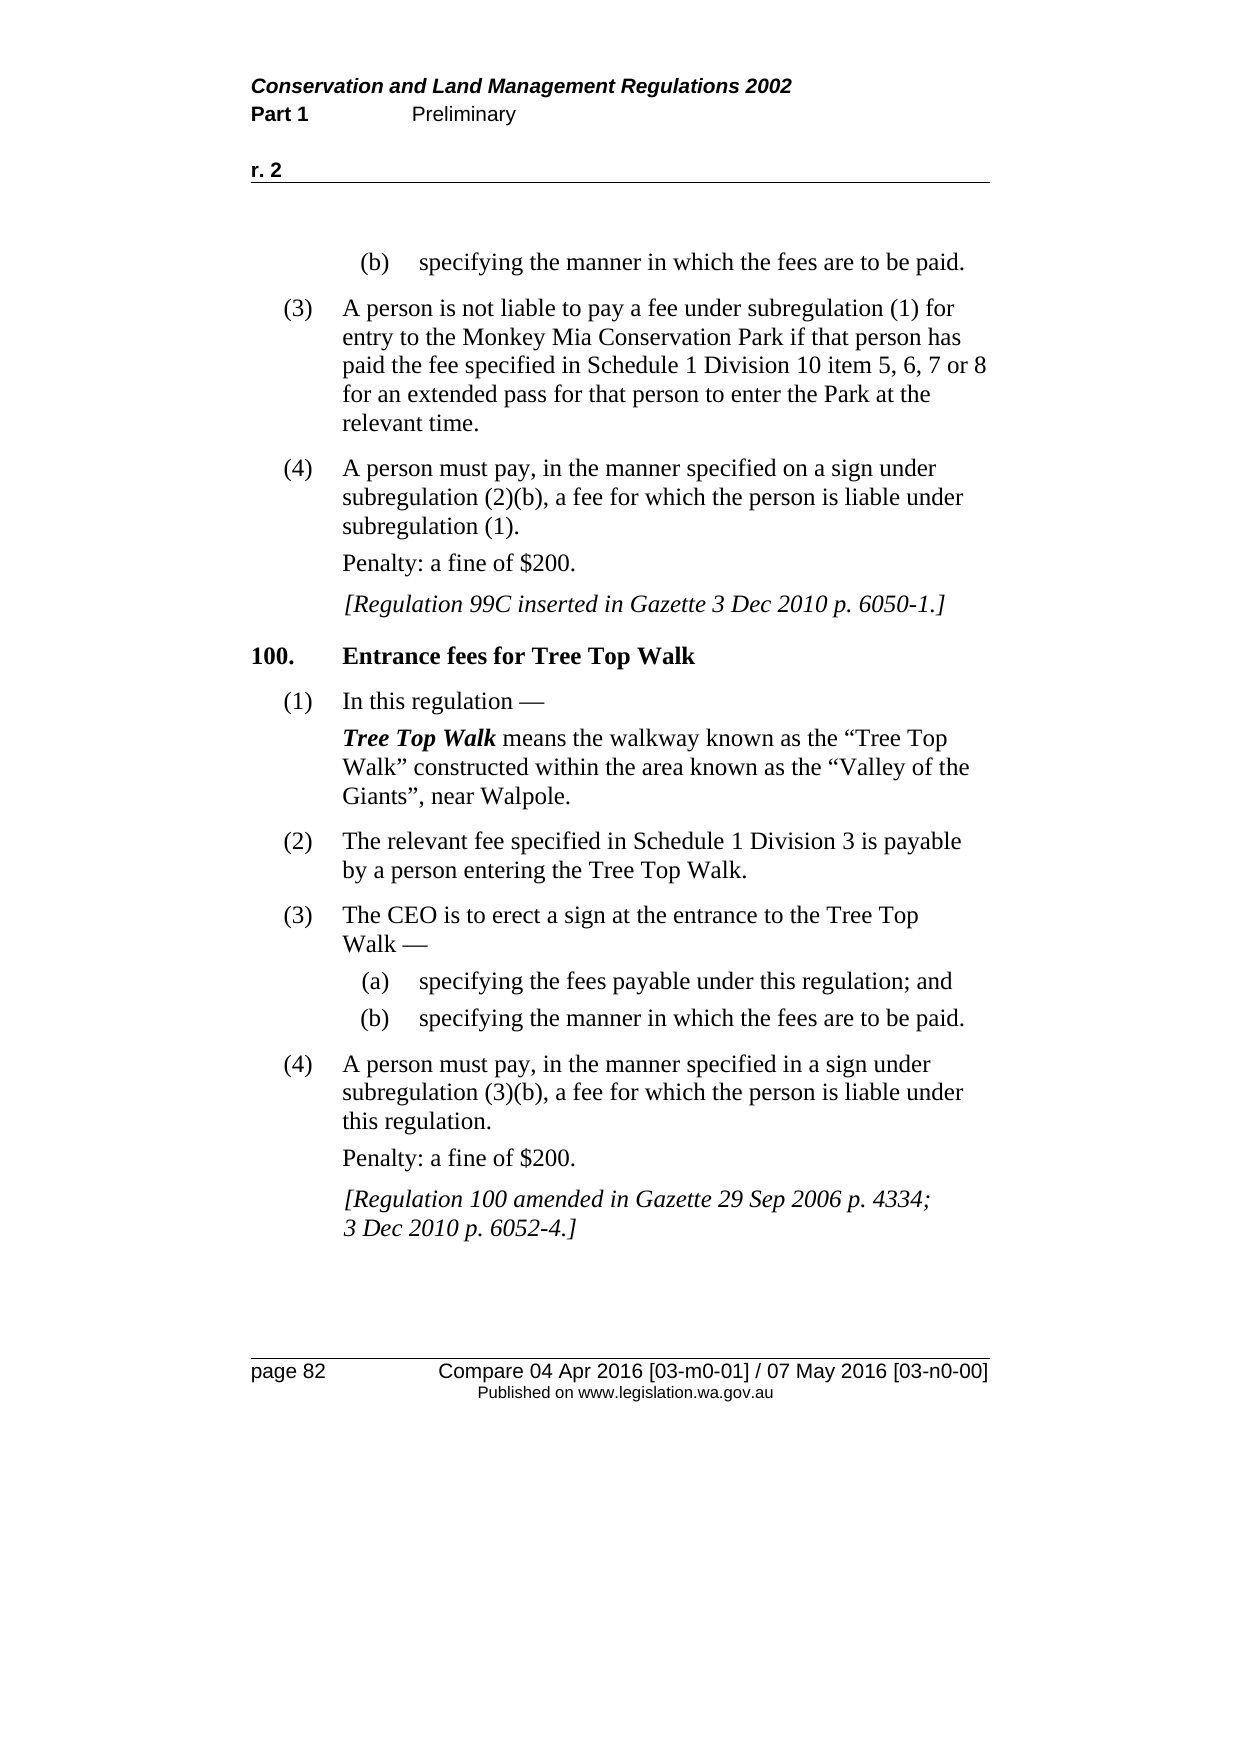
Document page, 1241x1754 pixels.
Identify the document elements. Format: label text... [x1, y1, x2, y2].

text (3) The CEO is to erect a sign at the entrance to the Tree Top Walk — [251, 900, 990, 958]
text (4) A person must pay, in the manner specified on a sign under subregulation (2)(b), a fee for which the person is liable under subregulation (1). [251, 453, 990, 539]
text (4) A person must pay, in the manner specified in a sign under subregulation (3)(b), a fee for which the person is liable under this regulation. [251, 1049, 990, 1135]
text Penalty: a fine of $200. [251, 1143, 990, 1172]
subtitle 100. Entrance fees for Tree Top Walk [251, 641, 990, 669]
text Tree Top Walk means the walkway known as the “Tree Top Walk” constructed within the area known as the “Valley of the Giants”, near . [251, 723, 990, 809]
text (b) specifying the manner in which the fees are to be paid. [251, 247, 990, 276]
text (b) specifying the manner in which the fees are to be paid. [251, 1003, 990, 1032]
text [Regulation 99C inserted in Gazette 3 Dec 2010 p. 6050-1.] [251, 589, 990, 618]
text (2) The relevant fee specified in Schedule 1 Division 3 is payable by a person entering the Tree Top Walk. [251, 826, 990, 884]
text (3) A person is not liable to pay a fee under subregulation (1) for entry to the if that person has paid the fee specified in Schedule 1 Division 10 item 5, 6, 7 or 8 for an extended pass for that person to enter the Park at the relevant time. [251, 293, 990, 437]
text [Regulation 100 amended in Gazette 29 Sep 2006 p. 4334; 3 Dec 2010 p. 6052-4.] [251, 1184, 990, 1242]
text (a) specifying the fees payable under this regulation; and [251, 966, 990, 995]
text Penalty: a fine of $200. [251, 548, 990, 577]
text (1) In this regulation — [251, 686, 990, 715]
